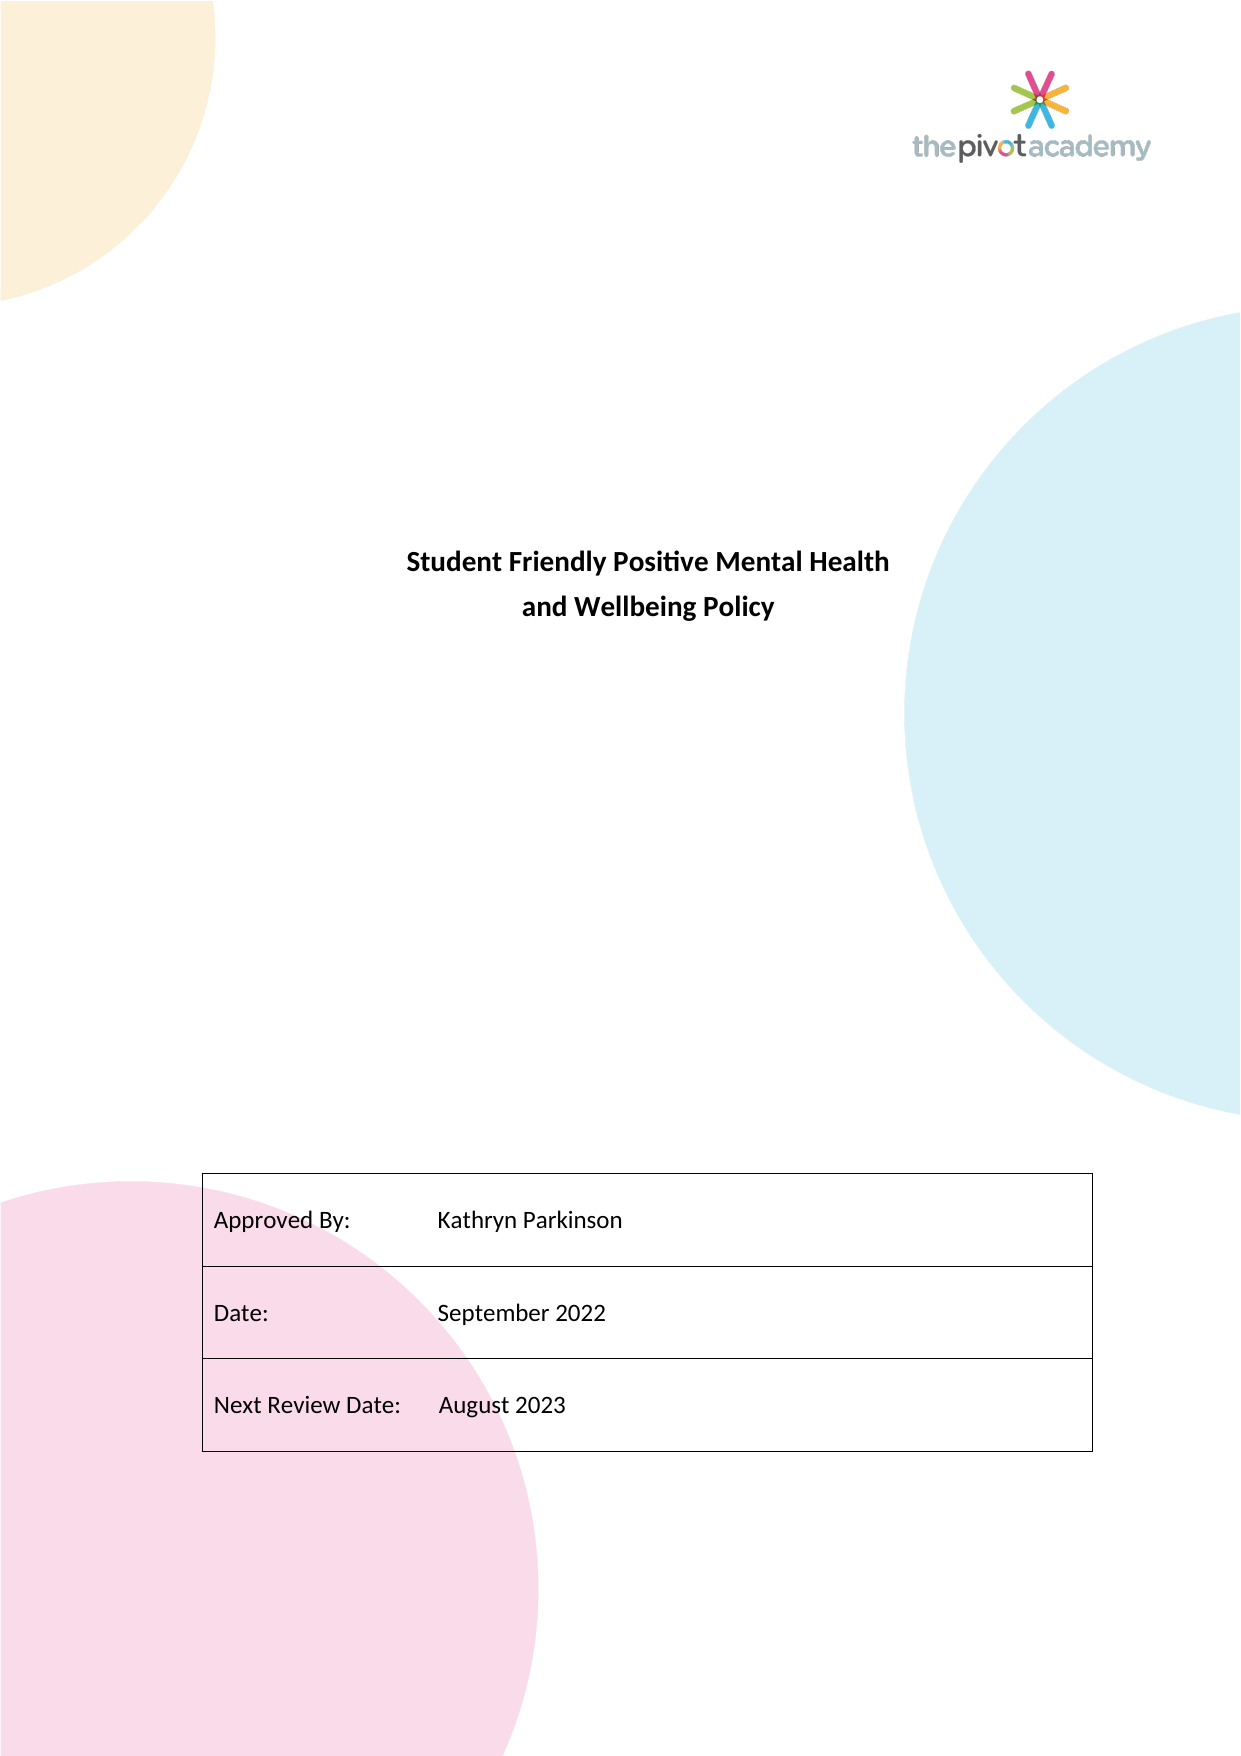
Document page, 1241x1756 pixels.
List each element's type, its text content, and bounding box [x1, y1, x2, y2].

table_cell Next Review Date: August 2023 [203, 1359, 1092, 1451]
subtitle Student Friendly Positive Mental Health [265, 543, 1031, 578]
subtitle and Wellbeing Policy [265, 588, 1031, 623]
table_cell Date: September 2022 [203, 1267, 1092, 1358]
table_header Approved By: Kathryn Parkinson [203, 1174, 1092, 1266]
picture [0, 1, 1241, 1756]
